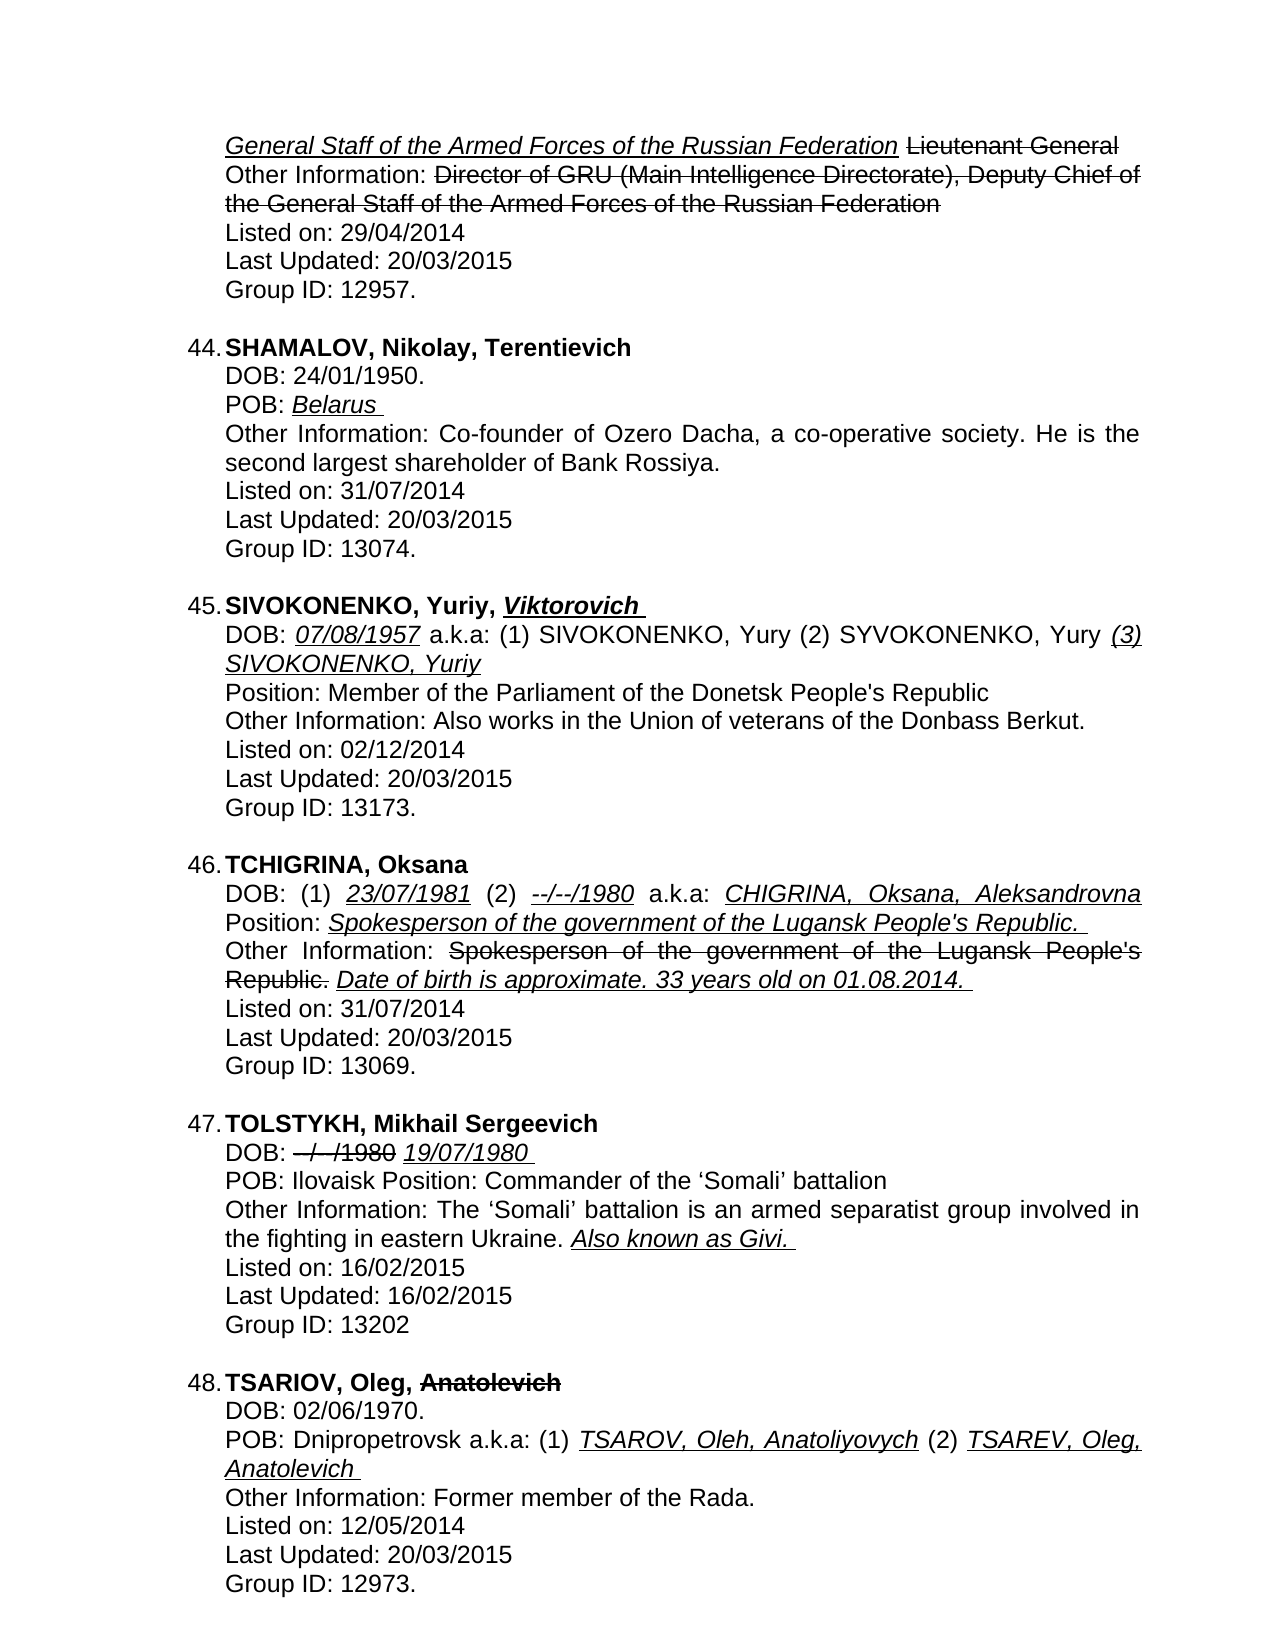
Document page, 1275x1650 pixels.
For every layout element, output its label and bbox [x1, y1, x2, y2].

table_header [139, 131, 1144, 1597]
